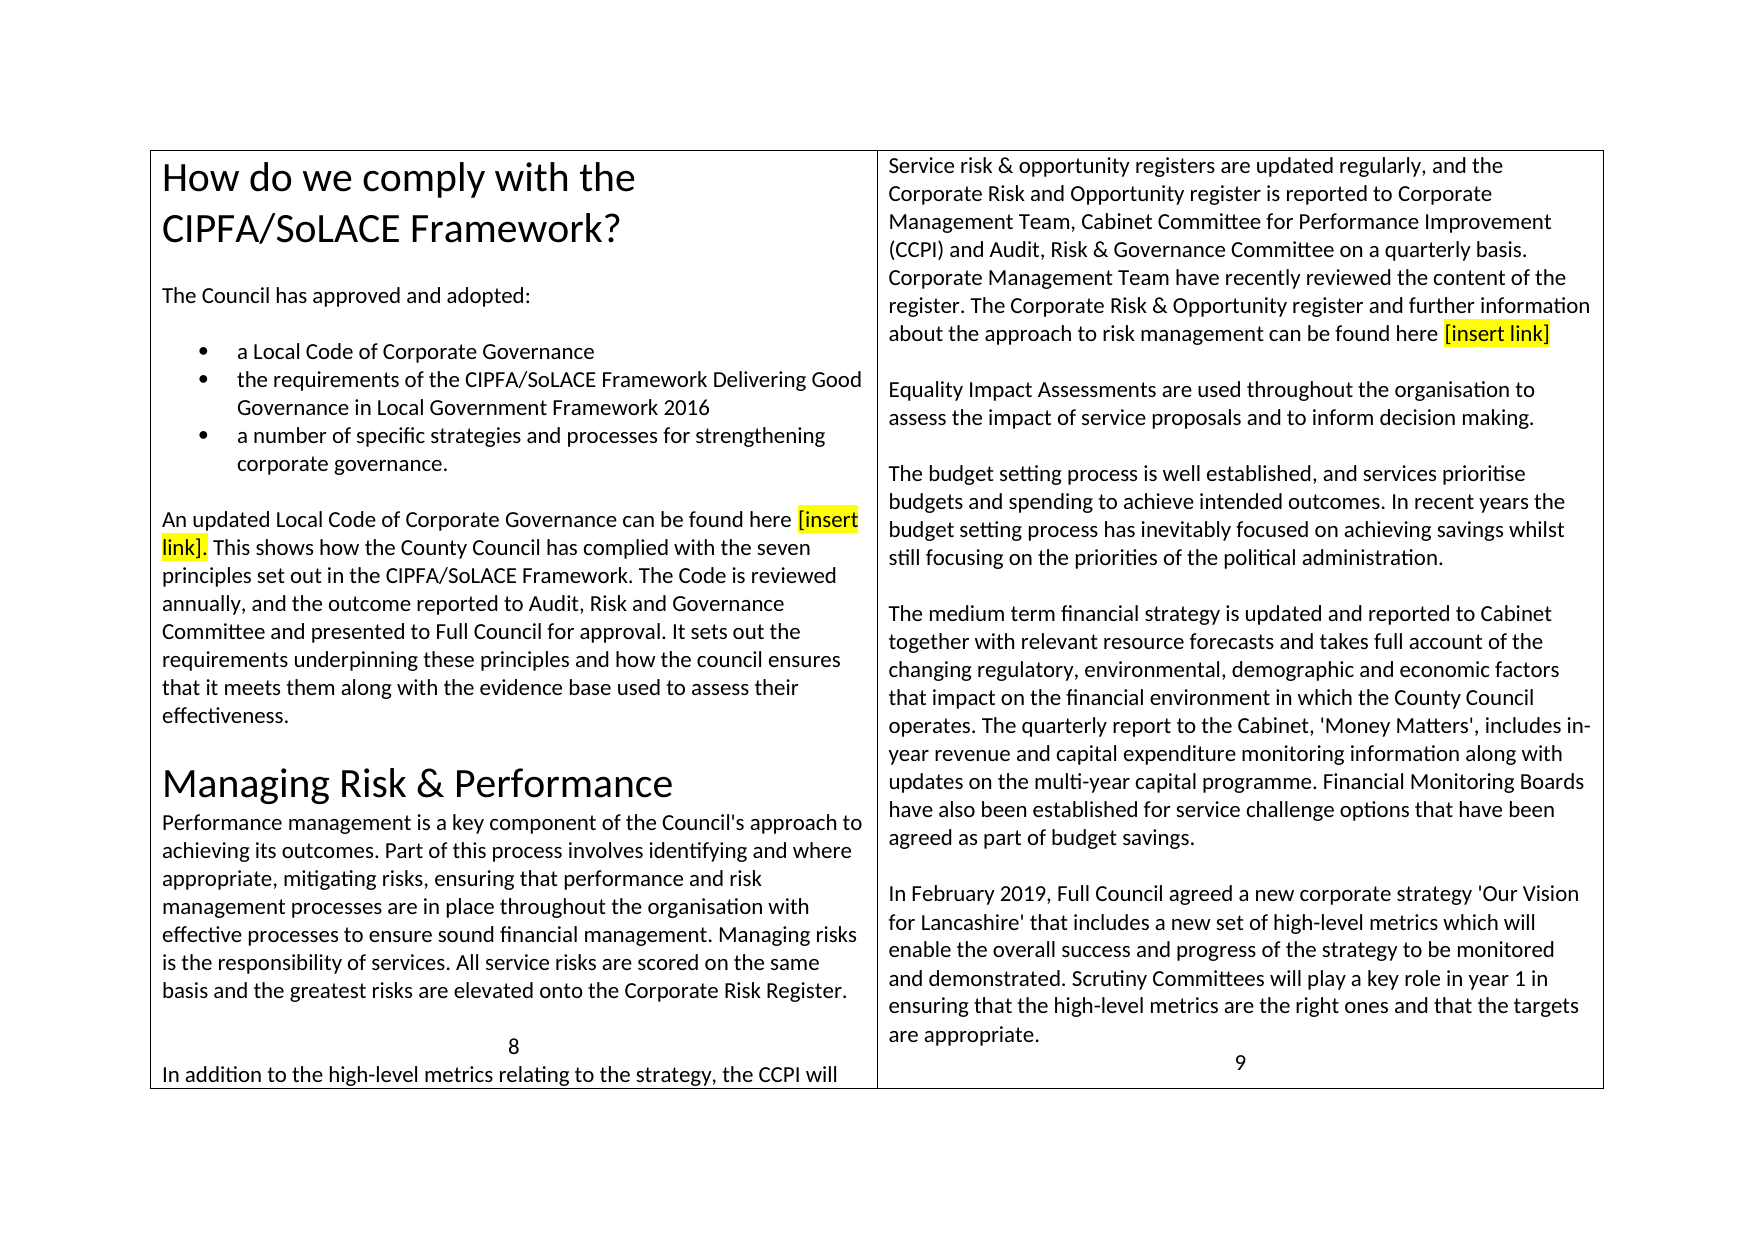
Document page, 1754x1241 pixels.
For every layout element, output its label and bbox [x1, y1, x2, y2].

table_cell [151, 151, 877, 1088]
table_cell [878, 151, 1603, 1088]
